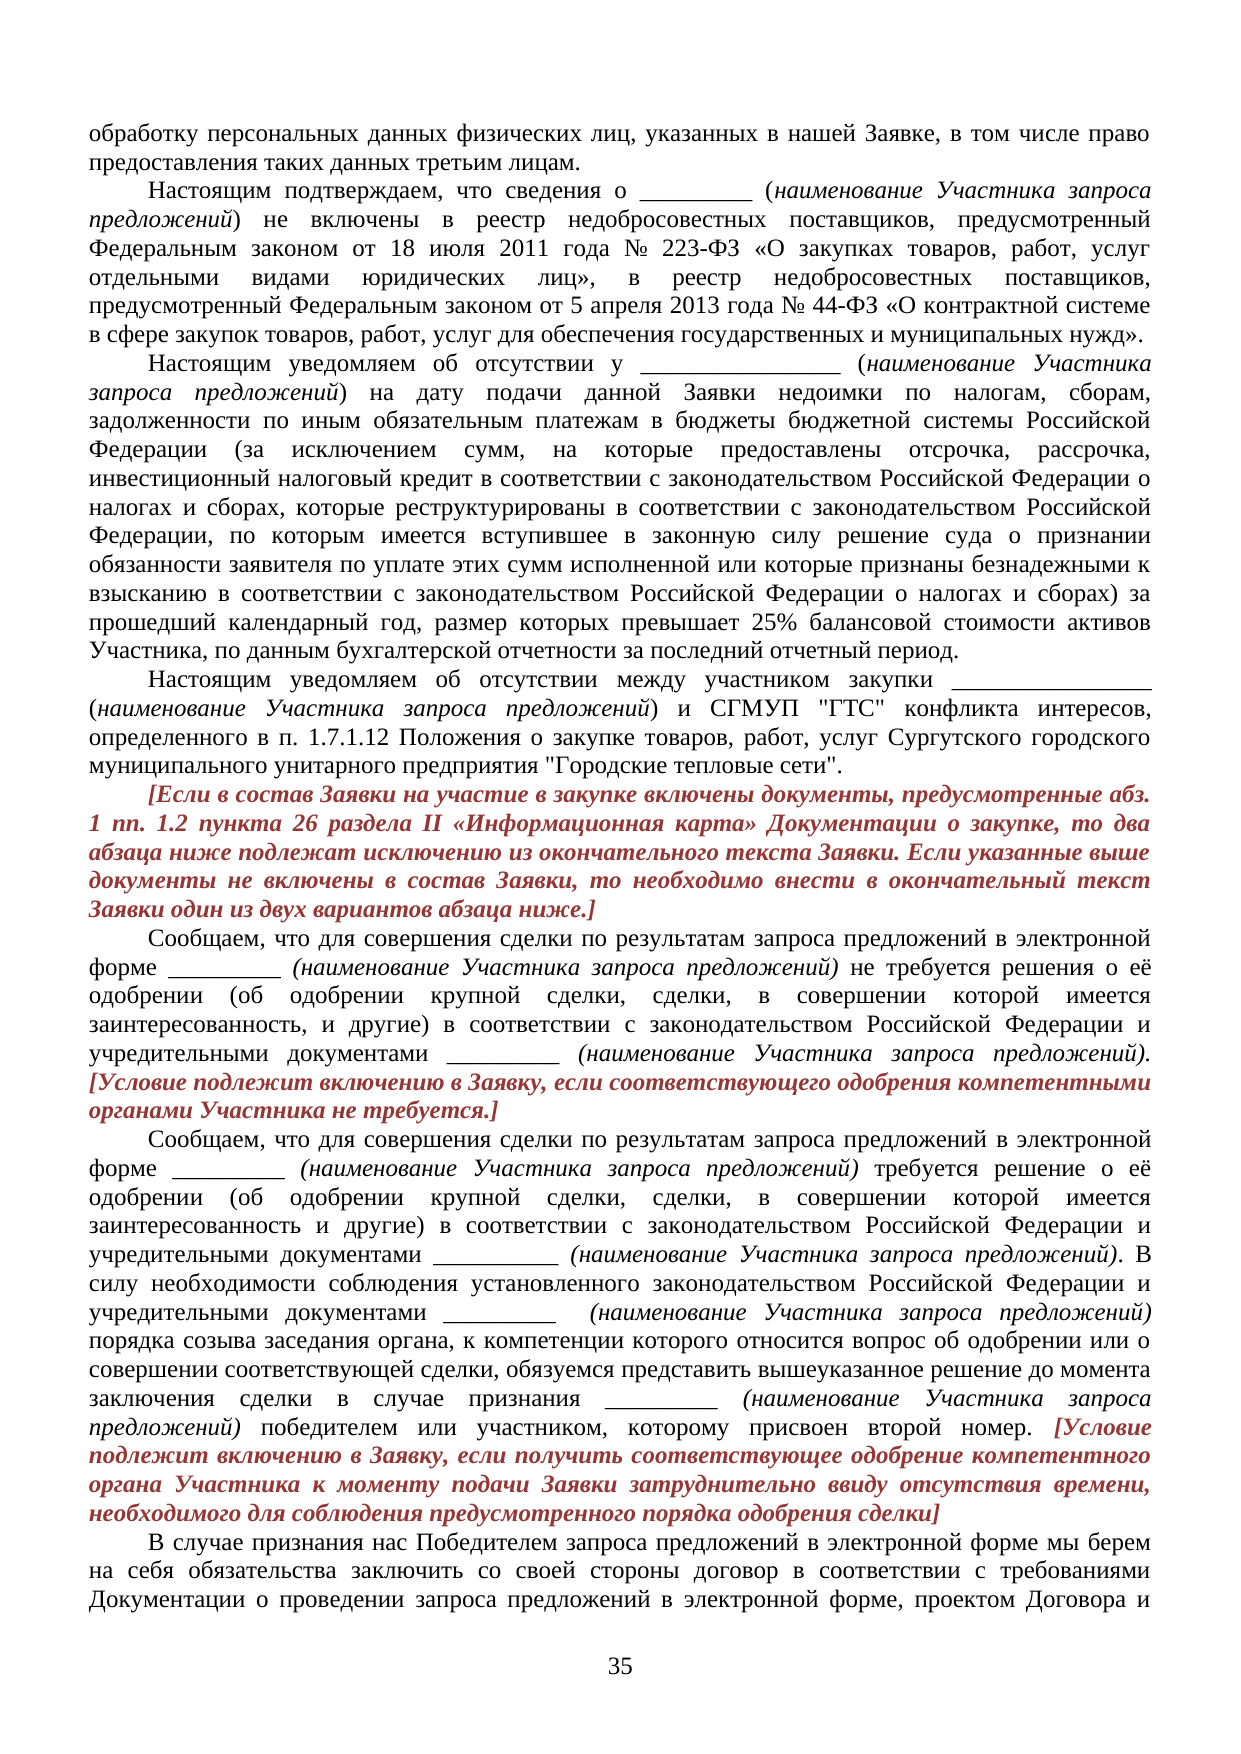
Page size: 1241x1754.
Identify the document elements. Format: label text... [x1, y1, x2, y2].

text Настоящим подтверждаем, что сведения о _________ (наименование Участника запроса предложений) не включены в реестр недобросовестных поставщиков, предусмотренный Федеральным законом от 18 июля 2011 года № 223-ФЗ «О закупках товаров, работ, услуг отдельными видами юридических лиц», в реестр недобросовестных поставщиков, предусмотренный Федеральным законом от 5 апреля 2013 года № 44-ФЗ «О контрактной системе в сфере закупок товаров, работ, услуг для обеспечения государственных и муниципальных нужд». [89, 176, 1152, 348]
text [89, 1527, 1152, 1613]
text Настоящим уведомляем об отсутствии у ________________ (наименование Участника запроса предложений) на дату подачи данной Заявки недоимки по налогам, сборам, задолженности по иным обязательным платежам в бюджеты бюджетной системы Российской Федерации (за исключением сумм, на которые предоставлены отсрочка, рассрочка, инвестиционный налоговый кредит в соответствии с законодательством Российской Федерации о налогах и сборах, которые реструктурированы в соответствии с законодательством Российской Федерации, по которым имеется вступившее в законную силу решение суда о признании обязанности заявителя по уплате этих сумм исполненной или которые признаны безнадежными к взысканию в соответствии с законодательством Российской Федерации о налогах и сборах) за прошедший календарный год, размер которых превышает 25% балансовой стоимости активов Участника, по данным бухгалтерской отчетности за последний отчетный период. [89, 348, 1152, 664]
text [Если в состав Заявки на участие в закупке включены документы, предусмотренные абз. 1 пп. 1.2 пункта 26 раздела II «Информационная карта» Документации о закупке, то два абзаца ниже подлежат исключению из окончательного текста Заявки. Если указанные выше документы не включены в состав Заявки, то необходимо внести в окончательный текст Заявки один из двух вариантов абзаца ниже.] [89, 779, 1152, 923]
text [89, 118, 1152, 176]
text Настоящим уведомляем об отсутствии между участником закупки ________________ (наименование Участника запроса предложений) и СГМУП "ГТС" конфликта интересов, определенного в п. 1.7.1.12 Положения о закупке товаров, работ, услуг Сургутского городского муниципального унитарного предприятия "Городские тепловые сети". [89, 664, 1152, 779]
text Сообщаем, что для совершения сделки по результатам запроса предложений в электронной форме _________ (наименование Участника запроса предложений) требуется решение о её одобрении (об одобрении крупной сделки, сделки, в совершении которой имеется заинтересованность и другие) в соответствии с законодательством Российской Федерации и учредительными документами __________ (наименование Участника запроса предложений). В силу необходимости соблюдения установленного законодательством Российской Федерации и учредительными документами _________ (наименование Участника запроса предложений) порядка созыва заседания органа, к компетенции которого относится вопрос об одобрении или о совершении соответствующей сделки, обязуемся представить вышеуказанное решение до момента заключения сделки в случае признания _________ (наименование Участника запроса предложений) победителем или участником, которому присвоен второй номер. [Условие подлежит включению в Заявку, если получить соответствующее одобрение компетентного органа Участника к моменту подачи Заявки затруднительно ввиду отсутствия времени, необходимого для соблюдения предусмотренного порядка одобрения сделки] [89, 1124, 1152, 1527]
text Сообщаем, что для совершения сделки по результатам запроса предложений в электронной форме _________ (наименование Участника запроса предложений) не требуется решения о её одобрении (об одобрении крупной сделки, сделки, в совершении которой имеется заинтересованность, и другие) в соответствии с законодательством Российской Федерации и учредительными документами _________ (наименование Участника запроса предложений). [Условие подлежит включению в Заявку, если соответствующего одобрения компетентными органами Участника не требуется.] [89, 923, 1152, 1124]
